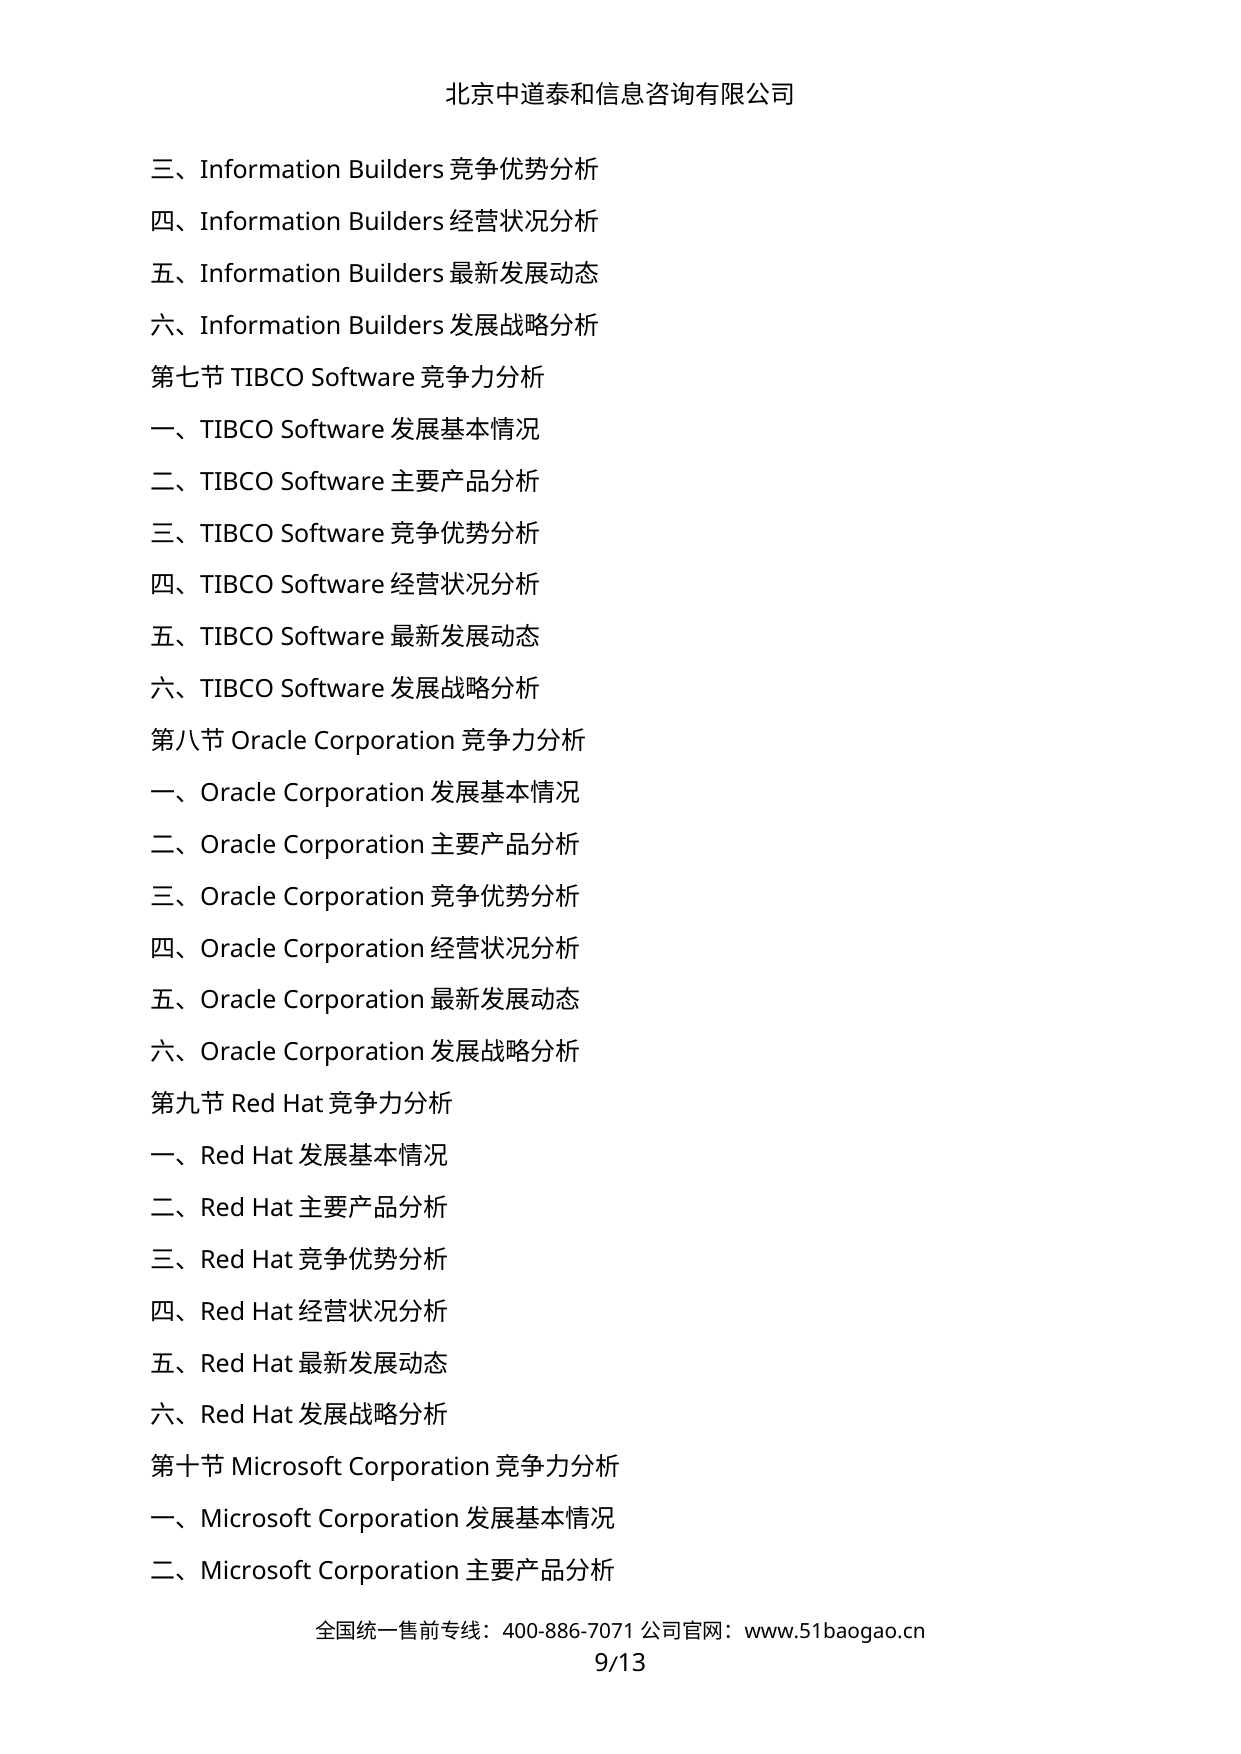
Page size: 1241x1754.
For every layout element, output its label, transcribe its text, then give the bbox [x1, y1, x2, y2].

text 五、Oracle Corporation最新发展动态 [150, 980, 1090, 1016]
text 三、Oracle Corporation竞争优势分析 [150, 876, 1090, 912]
text 四、TIBCO Software经营状况分析 [150, 565, 1090, 601]
text 二、Red Hat主要产品分析 [150, 1187, 1090, 1224]
text 五、TIBCO Software最新发展动态 [150, 617, 1090, 653]
text 一、Red Hat发展基本情况 [150, 1136, 1090, 1172]
text 五、Red Hat最新发展动态 [150, 1343, 1090, 1379]
text 三、Red Hat竞争优势分析 [150, 1239, 1090, 1276]
text 第十节 Microsoft Corporation竞争力分析 [150, 1447, 1090, 1483]
text 六、Red Hat发展战略分析 [150, 1395, 1090, 1431]
text 三、TIBCO Software竞争优势分析 [150, 513, 1090, 549]
text 四、Oracle Corporation经营状况分析 [150, 928, 1090, 964]
text 五、Information Builders最新发展动态 [150, 254, 1090, 290]
text 四、Red Hat经营状况分析 [150, 1291, 1090, 1327]
text 六、Oracle Corporation发展战略分析 [150, 1032, 1090, 1068]
text 二、Oracle Corporation主要产品分析 [150, 824, 1090, 861]
text 三、Information Builders竞争优势分析 [150, 150, 1090, 186]
text 第八节 Oracle Corporation竞争力分析 [150, 721, 1090, 757]
text 二、Microsoft Corporation主要产品分析 [150, 1551, 1090, 1587]
text 一、Microsoft Corporation发展基本情况 [150, 1499, 1090, 1535]
text 第九节 Red Hat竞争力分析 [150, 1084, 1090, 1120]
text 一、TIBCO Software发展基本情况 [150, 409, 1090, 446]
text 第七节 TIBCO Software竞争力分析 [150, 357, 1090, 394]
text 四、Information Builders经营状况分析 [150, 202, 1090, 238]
text 一、Oracle Corporation发展基本情况 [150, 772, 1090, 809]
text 六、Information Builders发展战略分析 [150, 306, 1090, 342]
text 二、TIBCO Software主要产品分析 [150, 461, 1090, 497]
text 六、TIBCO Software发展战略分析 [150, 669, 1090, 705]
